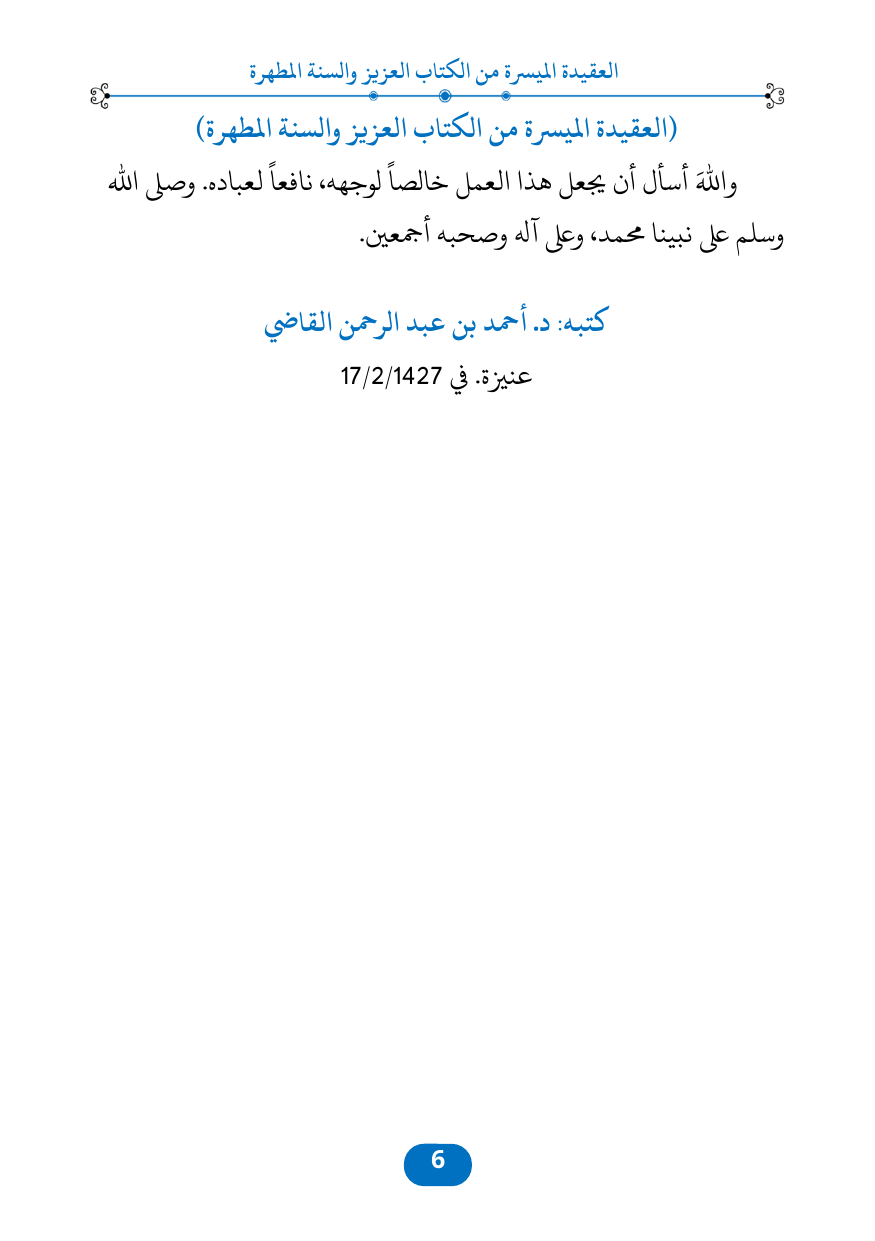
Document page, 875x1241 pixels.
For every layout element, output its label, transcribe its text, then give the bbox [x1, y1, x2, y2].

picture [88, 79, 786, 112]
subtitle (العقيدة الميسرة من الكتاب العزيز والسنة المطهرة) [89, 103, 785, 155]
subtitle عنيزة. في 17/2/1427 [89, 349, 785, 402]
subtitle واللهَ أسأل أن يجعل هذا العمل خالصاً لوجهه، نافعاً لعباده. وصلى الله وسلم على نبينا محمد، وعلى آله وصحبه أجمعين. [89, 155, 785, 260]
subtitle كتبه: د. أحمد بن عبد الرحمن القاضي [89, 296, 785, 349]
